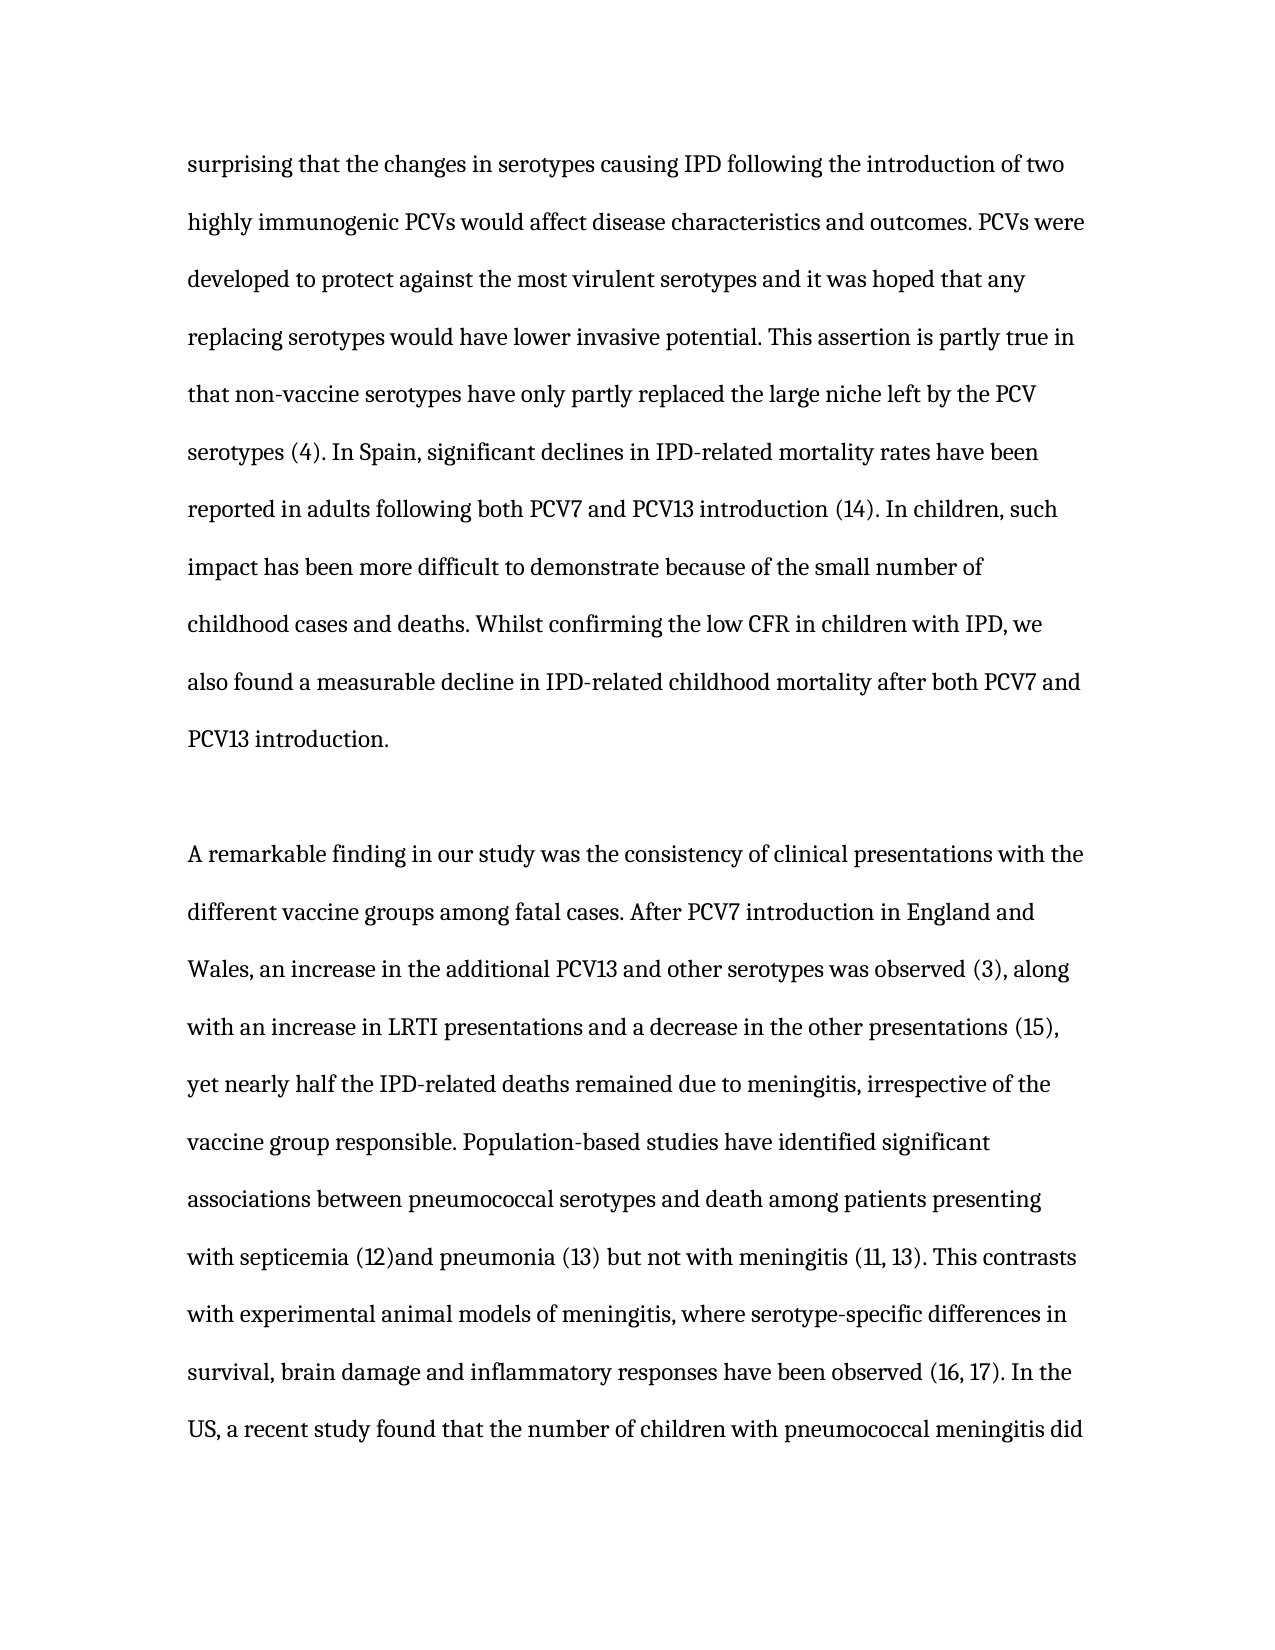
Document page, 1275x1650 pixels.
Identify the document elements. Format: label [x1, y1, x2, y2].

text [187, 150, 1087, 754]
text [187, 840, 1087, 1444]
